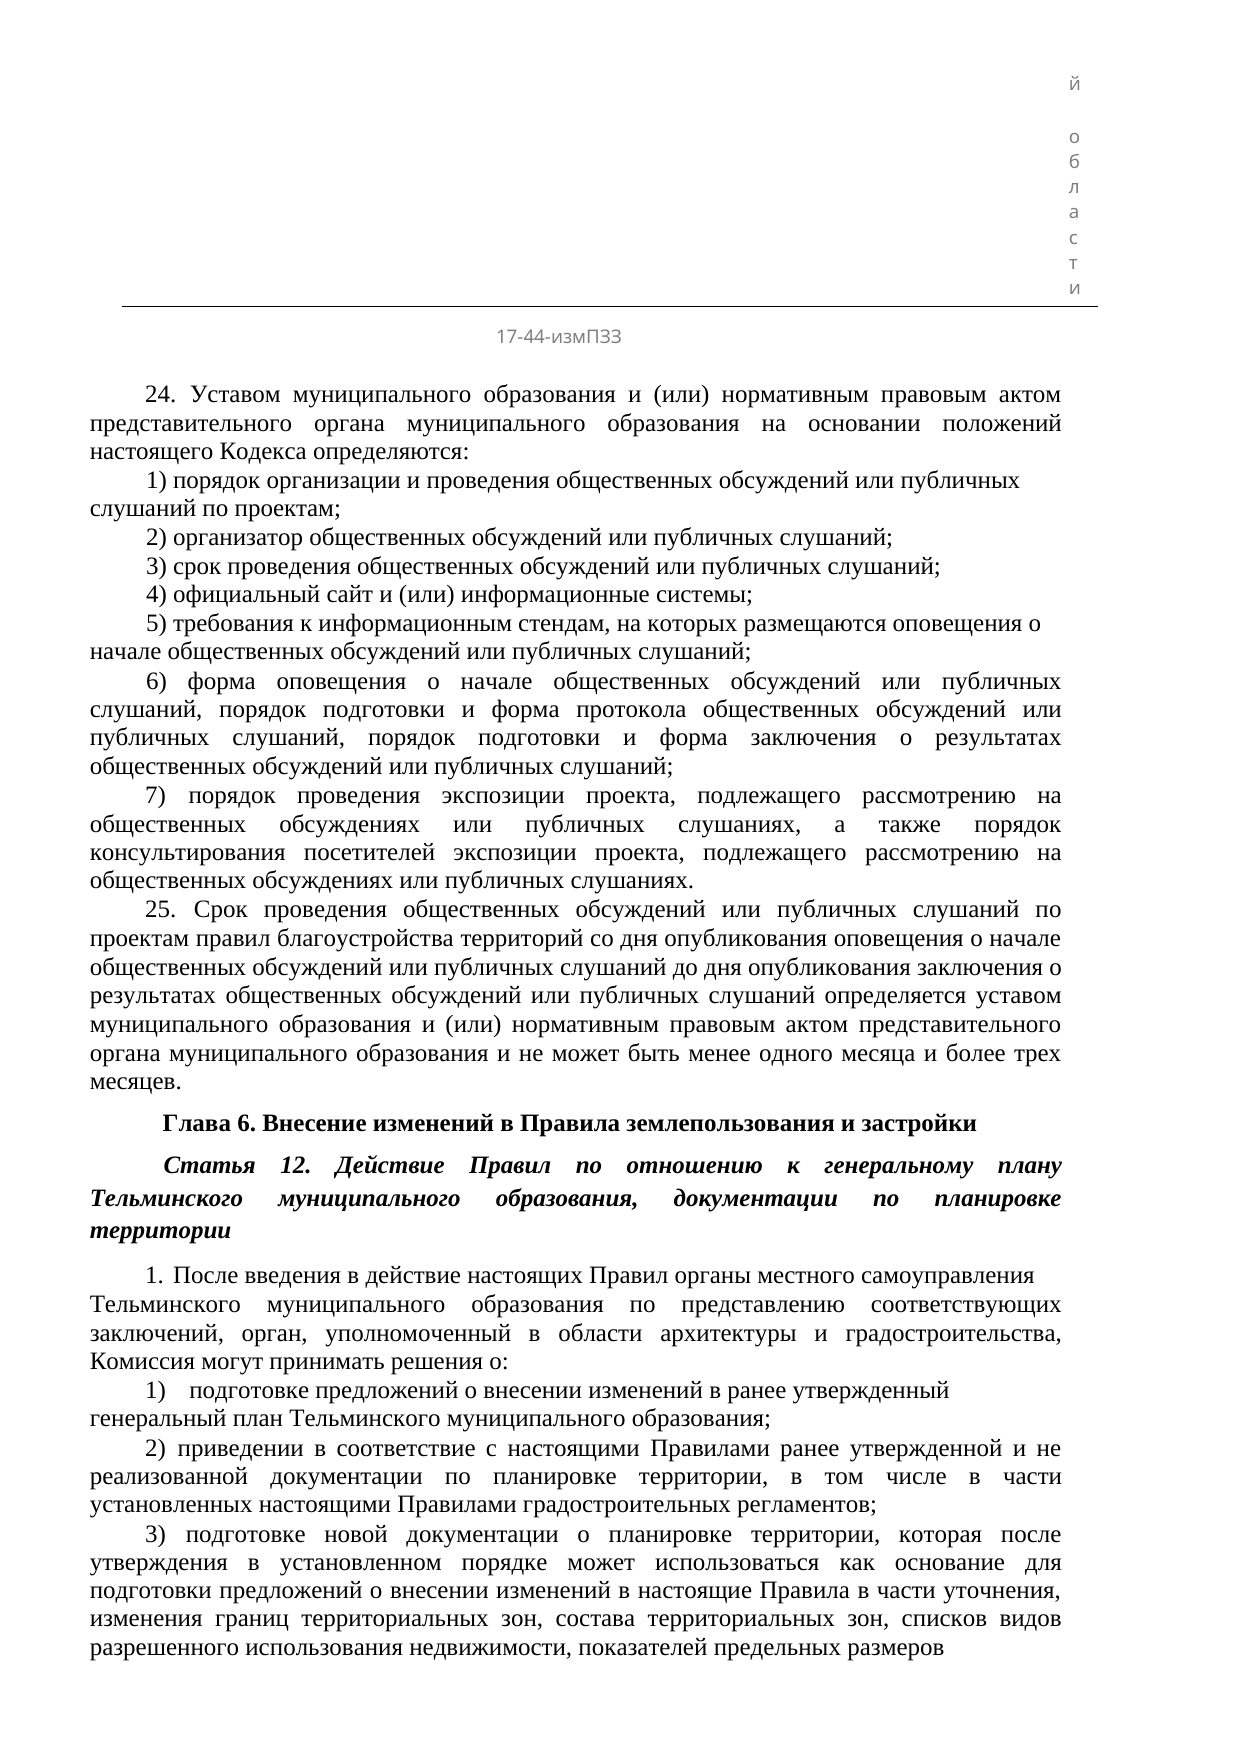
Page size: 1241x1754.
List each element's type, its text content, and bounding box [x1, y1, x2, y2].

list порядок проведения экспозиции проекта, подлежащего рассмотрению на общественных обсуждениях или публичных слушаниях, а также порядок консультирования посетителей экспозиции проекта, подлежащего рассмотрению на общественных обсуждениях или публичных слушаниях. [89, 781, 1062, 894]
text 2) организатор общественных обсуждений или публичных слушаний; [146, 522, 1090, 551]
text Глава 6. Внесение изменений в Правила землепользования и застройки [162, 1108, 1090, 1137]
text 6) форма оповещения о начале общественных обсуждений или публичных слушаний, порядок подготовки и форма протокола общественных обсуждений или публичных слушаний, порядок подготовки и форма заключения о результатах общественных обсуждений или публичных слушаний; [89, 667, 1062, 779]
list После введения в действие настоящих Правил органы местного самоуправления [145, 1260, 1090, 1289]
text 17-44-измПЗЗ [496, 324, 1090, 349]
text Тельминского муниципального образования по представлению соответствующих заключений, орган, уполномоченный в области архитектуры и градостроительства, Комиссия могут принимать решения о: [89, 1290, 1062, 1375]
list Срок проведения общественных обсуждений или публичных слушаний по проектам правил благоустройства территорий со дня опубликования оповещения о начале общественных обсуждений или публичных слушаний до дня опубликования заключения о результатах общественных обсуждений или публичных слушаний определяется уставом муниципального образования и (или) нормативным правовым актом представительного органа муниципального образования и не может быть менее одного месяца и более трех месяцев. [89, 895, 1062, 1095]
list приведении в соответствие с настоящими Правилами ранее утвержденной и не реализованной документации по планировке территории, в том числе в части установленных настоящими Правилами градостроительных регламентов; [89, 1433, 1062, 1518]
list подготовке новой документации о планировке территории, которая после утверждения в установленном порядке может использоваться как основание для подготовки предложений о внесении изменений в настоящие Правила в части уточнения, изменения границ территориальных зон, состава территориальных зон, списков видов разрешенного использования недвижимости, показателей предельных размеров [89, 1519, 1062, 1661]
text 4) официальный сайт и (или) информационные системы; [146, 579, 1090, 608]
text 5) требования к информационным стендам, на которых размещаются оповещения о начале общественных обсуждений или публичных слушаний; [89, 609, 1062, 665]
list подготовке предложений о внесении изменений в ранее утвержденный генеральный план Тельминского муниципального образования; [89, 1376, 1062, 1432]
text 1) порядок организации и проведения общественных обсуждений или публичных слушаний по проектам; [89, 466, 1062, 522]
text 3) срок проведения общественных обсуждений или публичных слушаний; [146, 551, 1090, 579]
list Уставом муниципального образования и (или) нормативным правовым актом представительного органа муниципального образования на основании положений настоящего Кодекса определяются: [89, 380, 1062, 465]
text Статья 12. Действие Правил по отношению к генеральному плану Тельминского муниципального образования, документации по планировке территории [89, 1150, 1062, 1243]
